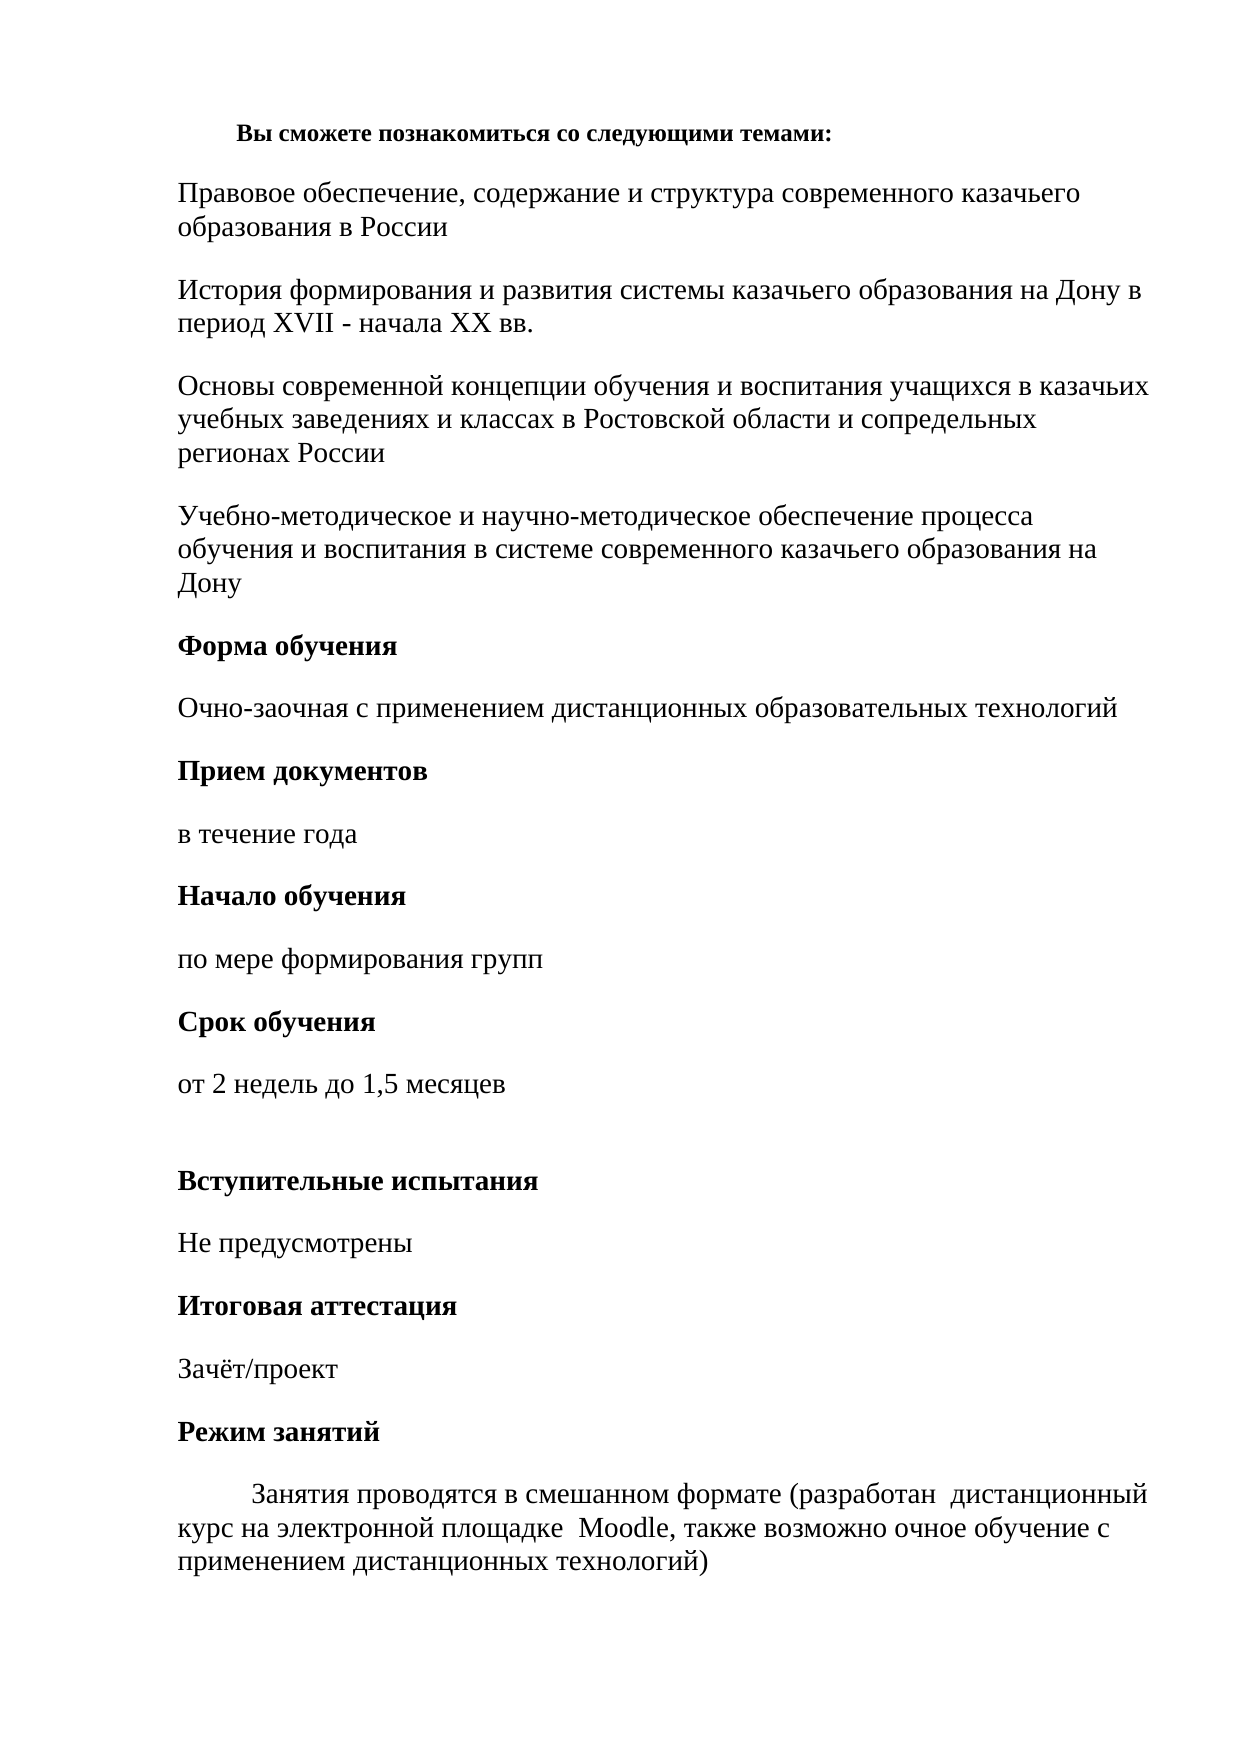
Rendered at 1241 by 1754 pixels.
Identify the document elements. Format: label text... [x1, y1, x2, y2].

text Правовое обеспечение, содержание и структура современного казачьего образования в России [177, 176, 1152, 243]
text Вступительные испытания [177, 1163, 1152, 1196]
text Не предусмотрены [177, 1226, 1152, 1259]
text по мере формирования групп [177, 941, 1152, 975]
text Режим занятий [177, 1414, 1152, 1447]
text Начало обучения [177, 878, 1152, 912]
text История формирования и развития системы казачьего образования на Дону в период XVII - начала XX вв. [177, 272, 1152, 339]
text от 2 недель до 1,5 месяцев [177, 1067, 1152, 1100]
text Занятия проводятся в смешанном формате (разработан дистанционный курс на электронной площадке Moodle, также возможно очное обучение с применением дистанционных технологий) [177, 1476, 1152, 1577]
text Зачёт/проект [177, 1351, 1152, 1384]
text Вы сможете познакомиться со следующими темами: [177, 118, 1152, 147]
text Форма обучения [177, 628, 1152, 661]
text в течение года [177, 816, 1152, 849]
text Основы современной концепции обучения и воспитания учащихся в казачьих учебных заведениях и классах в Ростовской области и сопредельных регионах России [177, 368, 1152, 469]
text Срок обучения [177, 1004, 1152, 1037]
text Прием документов [177, 753, 1152, 787]
text Учебно-методическое и научно-методическое обеспечение процесса обучения и воспитания в системе современного казачьего образования на Дону [177, 498, 1152, 598]
text Итоговая аттестация [177, 1288, 1152, 1322]
text Очно-заочная с применением дистанционных образовательных технологий [177, 690, 1152, 724]
